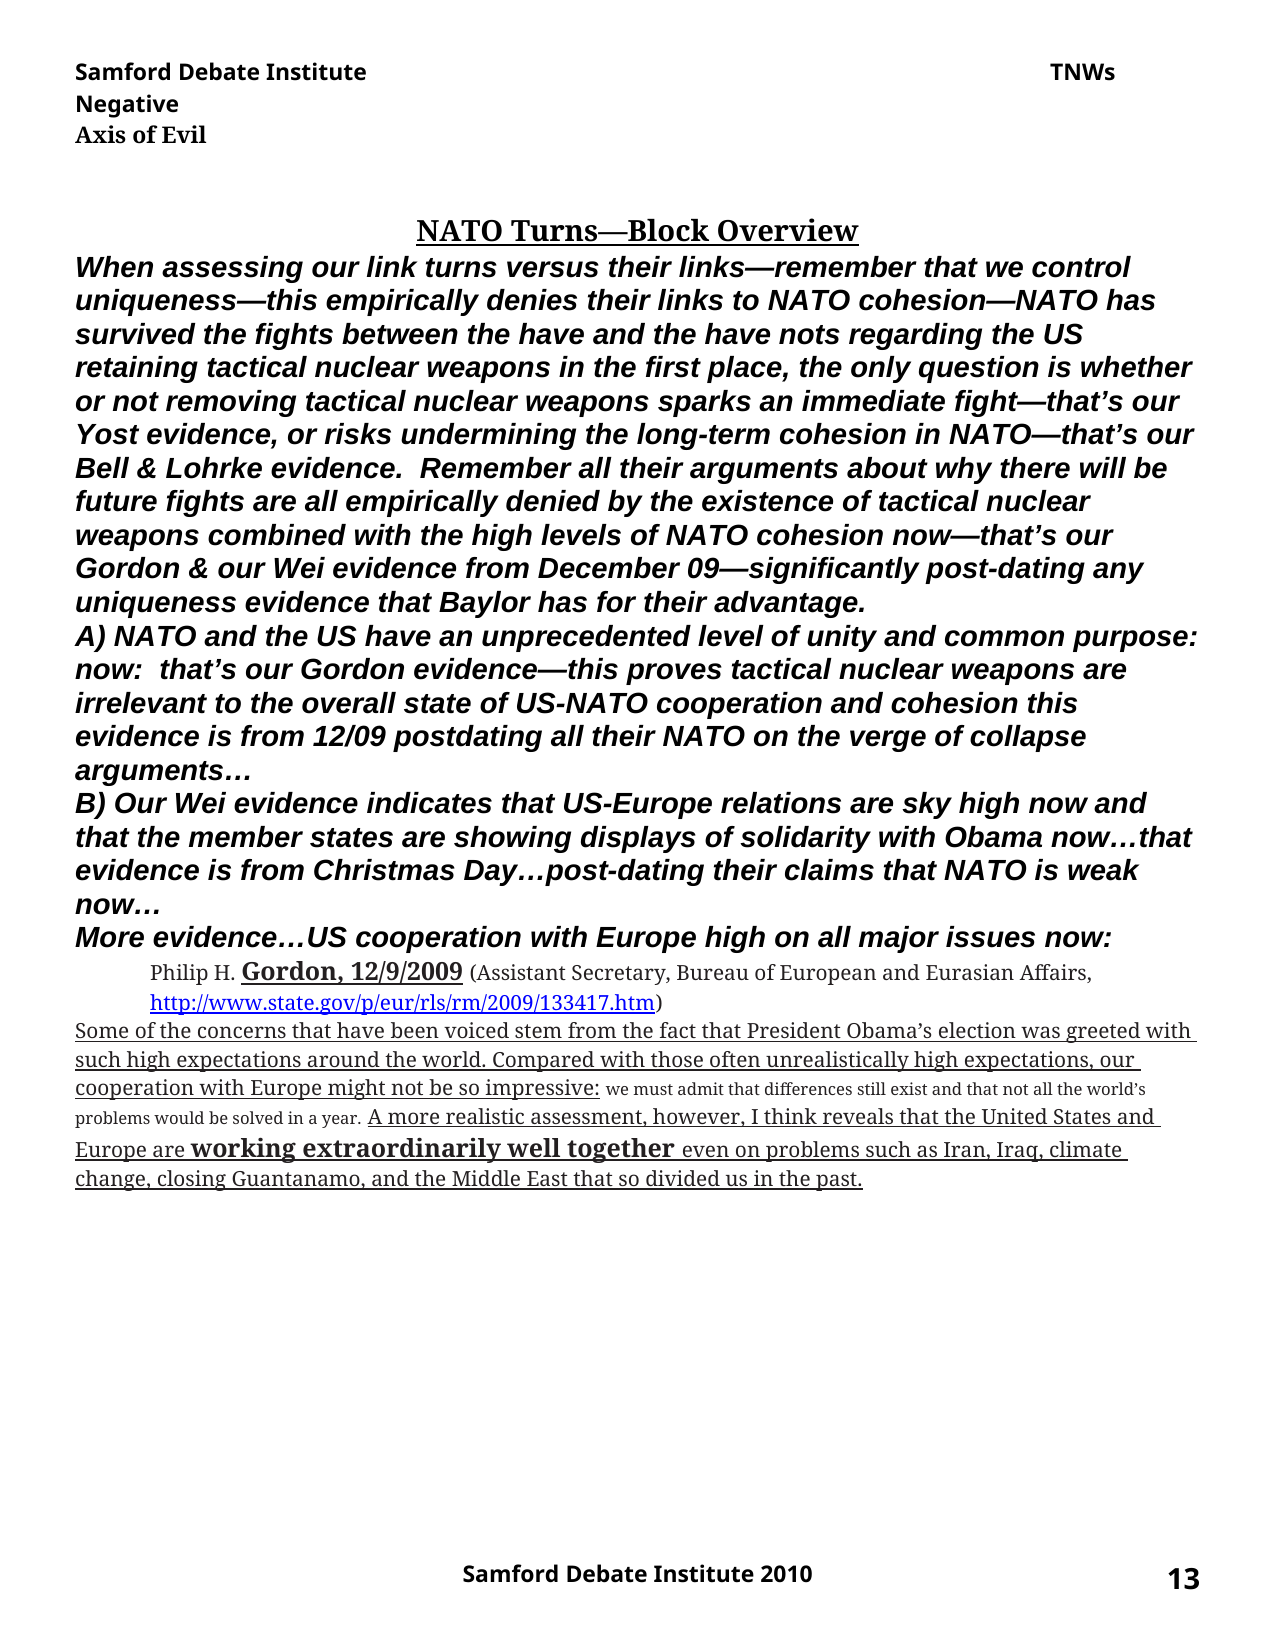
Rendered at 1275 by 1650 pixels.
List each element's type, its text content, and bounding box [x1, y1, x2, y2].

subtitle When assessing our link turns versus their links—remember that we control uniqueness—this empirically denies their links to NATO cohesion—NATO has survived the fights between the have and the have nots regarding the US retaining tactical nuclear weapons in the first place, the only question is whether or not removing tactical nuclear weapons sparks an immediate fight—that’s our Yost evidence, or risks undermining the long-term cohesion in NATO—that’s our Bell & Lohrke evidence. Remember all their arguments about why there will be future fights are all empirically denied by the existence of tactical nuclear weapons combined with the high levels of NATO cohesion now—that’s our Gordon & our Wei evidence from December 09—significantly post-dating any uniqueness evidence that Baylor has for their advantage. [75, 250, 1200, 619]
subtitle NATO Turns—Block Overview [75, 210, 1200, 250]
subtitle More evidence…US cooperation with Europe high on all major issues now: [75, 921, 1200, 954]
subtitle A) NATO and the US have an unprecedented level of unity and common purpose: now: that’s our Gordon evidence—this proves tactical nuclear weapons are irrelevant to the overall state of US-NATO cooperation and cohesion this evidence is from 12/09 postdating all their NATO on the verge of collapse arguments… [75, 619, 1200, 786]
subtitle B) Our Wei evidence indicates that US-Europe relations are sky high now and that the member states are showing displays of solidarity with Obama now…that evidence is from Christmas Day…post-dating their claims that NATO is weak now… [75, 786, 1200, 921]
text Philip H. Gordon, 12/9/2009 (Assistant Secretary, Bureau of European and Eurasian Affairs, http://www.state.gov/p/eur/rls/rm/2009/133417.htm) [150, 954, 1200, 1017]
text Some of the concerns that have been voiced stem from the fact that President Obama’s election was greeted with such high expectations around the world. Compared with those often unrealistically high expectations, our cooperation with Europe might not be so impressive: we must admit that differences still exist and that not all the world’s problems would be solved in a year. A more realistic assessment, however, I think reveals that the United States and Europe are working extraordinarily well together even on problems such as Iran, Iraq, climate change, closing Guantanamo, and the Middle East that so divided us in the past. [75, 1017, 1200, 1193]
